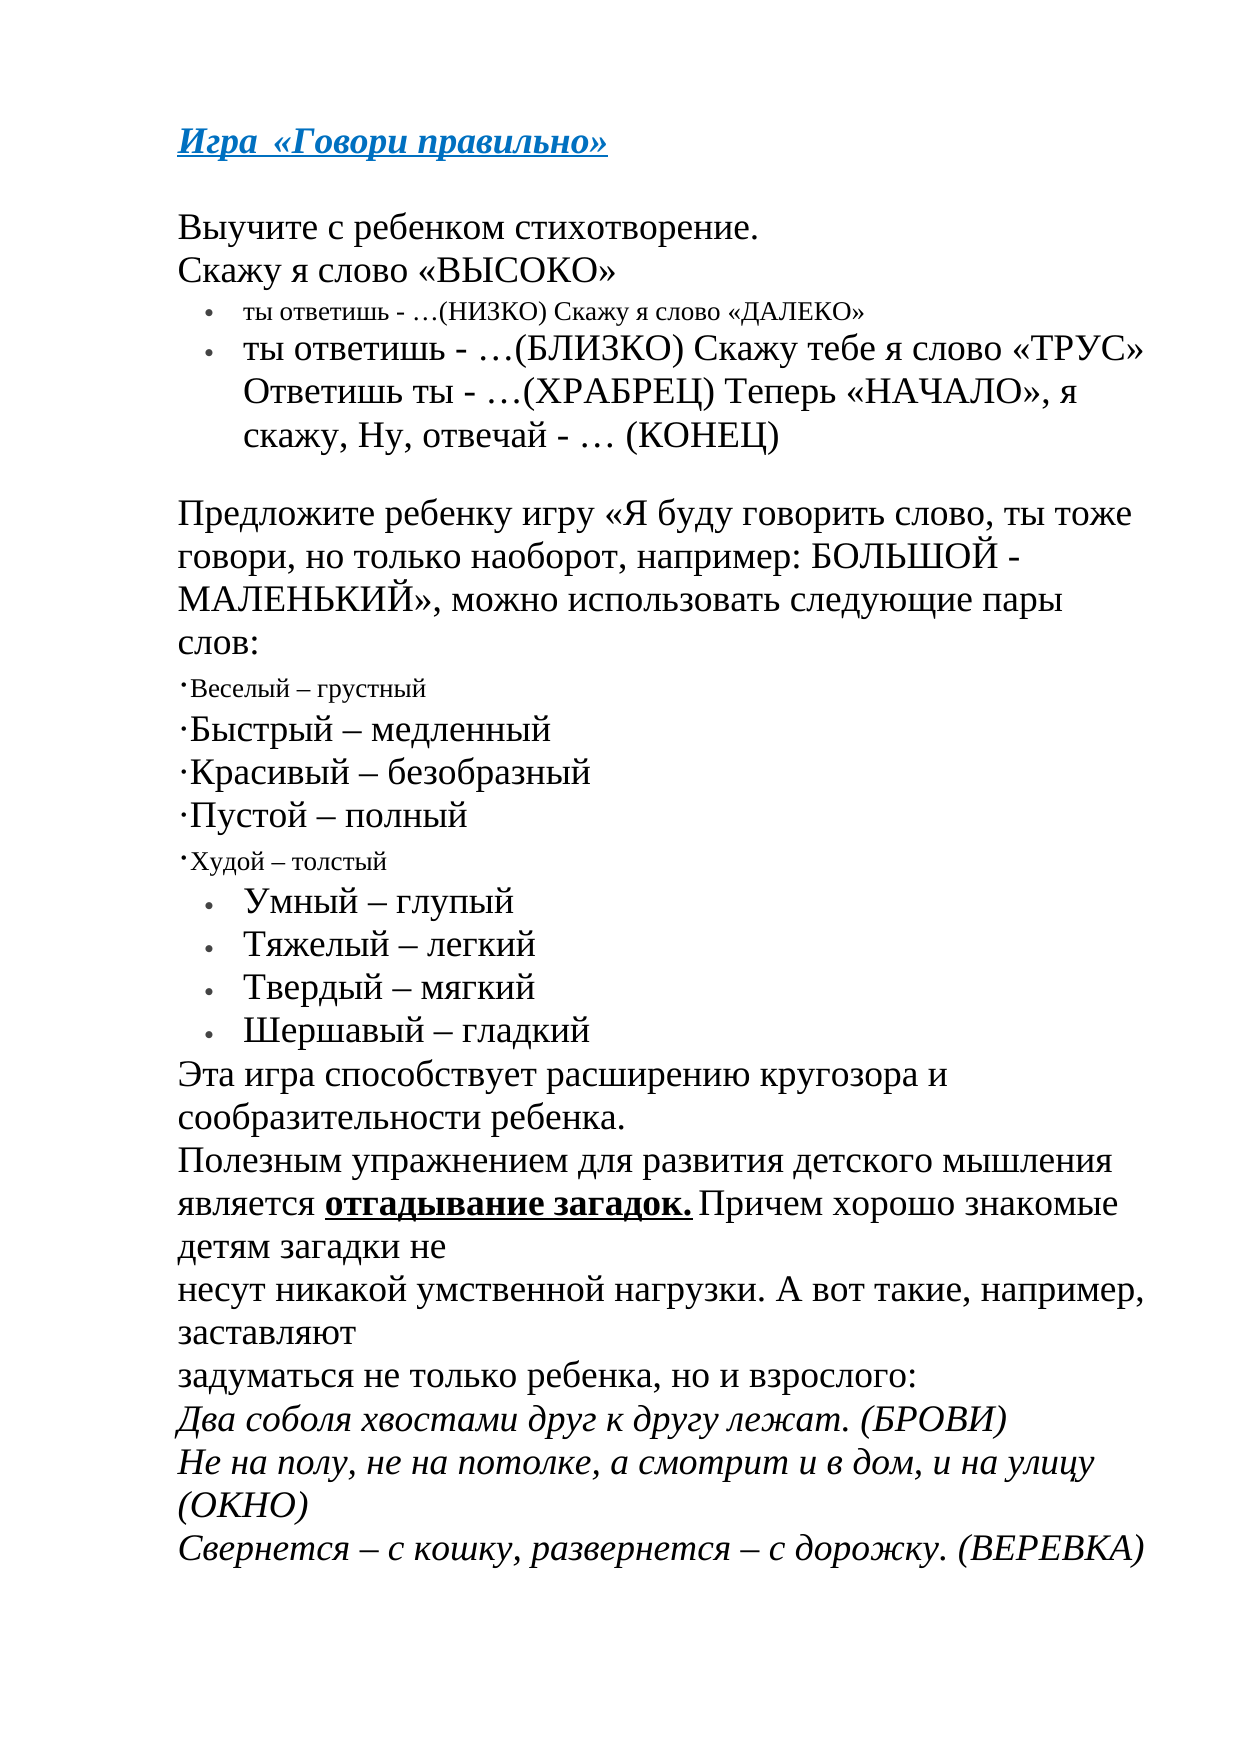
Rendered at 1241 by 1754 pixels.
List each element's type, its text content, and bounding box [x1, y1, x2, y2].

text Игра «Говори правильно» [177, 118, 1152, 161]
text ·Быстрый – медленный [177, 706, 1152, 749]
text Скажу я слово «ВЫСОКО» [177, 247, 1152, 291]
text Эта игра способствует расширению кругозора и сообразительности ребенка. [177, 1051, 1152, 1137]
text Выучите с ребенком стихотворение. [177, 204, 1152, 247]
text является отгадывание загадок. Причем хорошо знакомые детям загадки не [177, 1180, 1152, 1267]
list Тяжелый – легкий [205, 922, 1152, 965]
text Предложите ребенку игру «Я буду говорить слово, ты тоже говори, но только наоборот, например: БОЛЬШОЙ - МАЛЕНЬКИЙ», можно использовать следующие пары слов: [177, 490, 1152, 663]
text несут никакой умственной нагрузки. А вот такие, например, заставляют [177, 1267, 1152, 1353]
text ·Красивый – безобразный [177, 749, 1152, 792]
list Твердый – мягкий [205, 965, 1152, 1008]
list ты ответишь - …(БЛИЗКО) Скажу тебе я слово «ТРУС» Ответишь ты - …(ХРАБРЕЦ) Теперь «НАЧАЛО», я скажу, Ну, отвечай - … (КОНЕЦ) [205, 326, 1152, 455]
text Свернется – с кошку, развернется – с дорожку. (ВЕРЕВКА) [177, 1525, 1152, 1568]
list ты ответишь - …(НИЗКО) Скажу я слово «ДАЛЕКО» [205, 291, 1152, 326]
list Шершавый – гладкий [205, 1008, 1152, 1051]
list Умный – глупый [205, 878, 1152, 922]
text задуматься не только ребенка, но и взрослого: [177, 1353, 1152, 1396]
text ·Веселый – грустный [177, 663, 1152, 706]
text Два соболя хвостами друг к другу лежат. (БРОВИ) [177, 1396, 1152, 1439]
text ·Пустой – полный [177, 792, 1152, 835]
text ·Худой – толстый [177, 835, 1152, 878]
text Полезным упражнением для развития детского мышления [177, 1137, 1152, 1180]
text Не на полу, не на потолке, а смотрит и в дом, и на улицу (ОКНО) [177, 1439, 1152, 1525]
